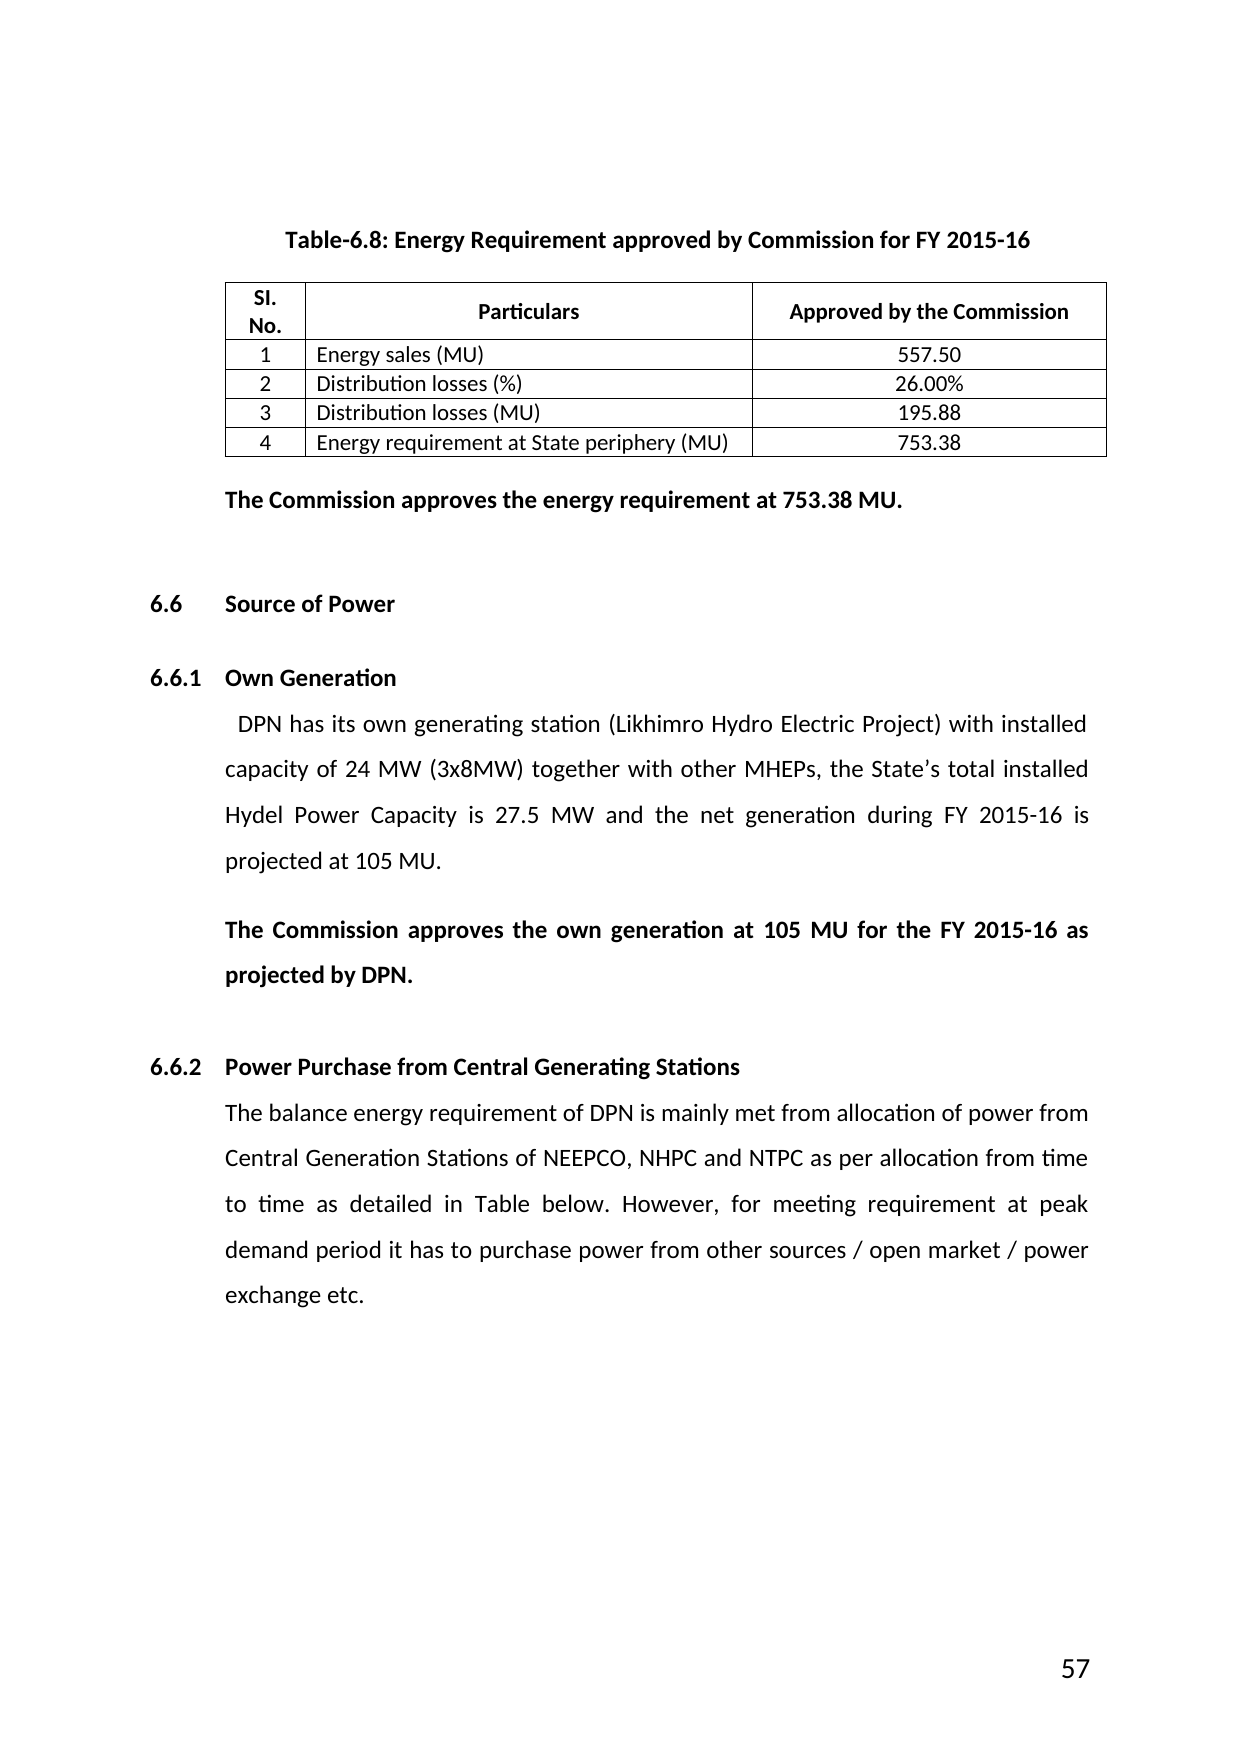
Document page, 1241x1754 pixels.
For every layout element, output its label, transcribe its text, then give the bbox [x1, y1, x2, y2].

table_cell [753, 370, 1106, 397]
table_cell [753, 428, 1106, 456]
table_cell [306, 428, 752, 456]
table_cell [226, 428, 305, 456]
text The Commission approves the own generation at 105 MU for the FY 2015-16 as projected by DPN. [225, 914, 1090, 990]
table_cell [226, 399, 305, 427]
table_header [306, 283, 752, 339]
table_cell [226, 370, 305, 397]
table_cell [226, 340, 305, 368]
subtitle Source of Power [150, 589, 1090, 619]
title Table-6.8: Energy Requirement approved by Commission for FY 2015-16 [150, 224, 1090, 254]
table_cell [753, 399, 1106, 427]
subtitle Own Generation [150, 662, 1090, 693]
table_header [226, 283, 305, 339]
text The Commission approves the energy requirement at 753.38 MU. [225, 485, 1090, 515]
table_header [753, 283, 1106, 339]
text DPN has its own generating station (Likhimro Hydro Electric Project) with installed capacity of 24 MW (3x8MW) together with other MHEPs, the State’s total installed Hydel Power Capacity is 27.5 MW and the net generation during FY 2015-16 is projected at 105 MU. [150, 708, 1090, 876]
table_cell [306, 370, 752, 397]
subtitle Power Purchase from Central Generating Stations [150, 1051, 1090, 1081]
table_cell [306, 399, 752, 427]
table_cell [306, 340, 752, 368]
text The balance energy requirement of DPN is mainly met from allocation of power from Central Generation Stations of NEEPCO, NHPC and NTPC as per allocation from time to time as detailed in Table below. However, for meeting requirement at peak demand period it has to purchase power from other sources / open market / power exchange etc. [225, 1097, 1090, 1310]
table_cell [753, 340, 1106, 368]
